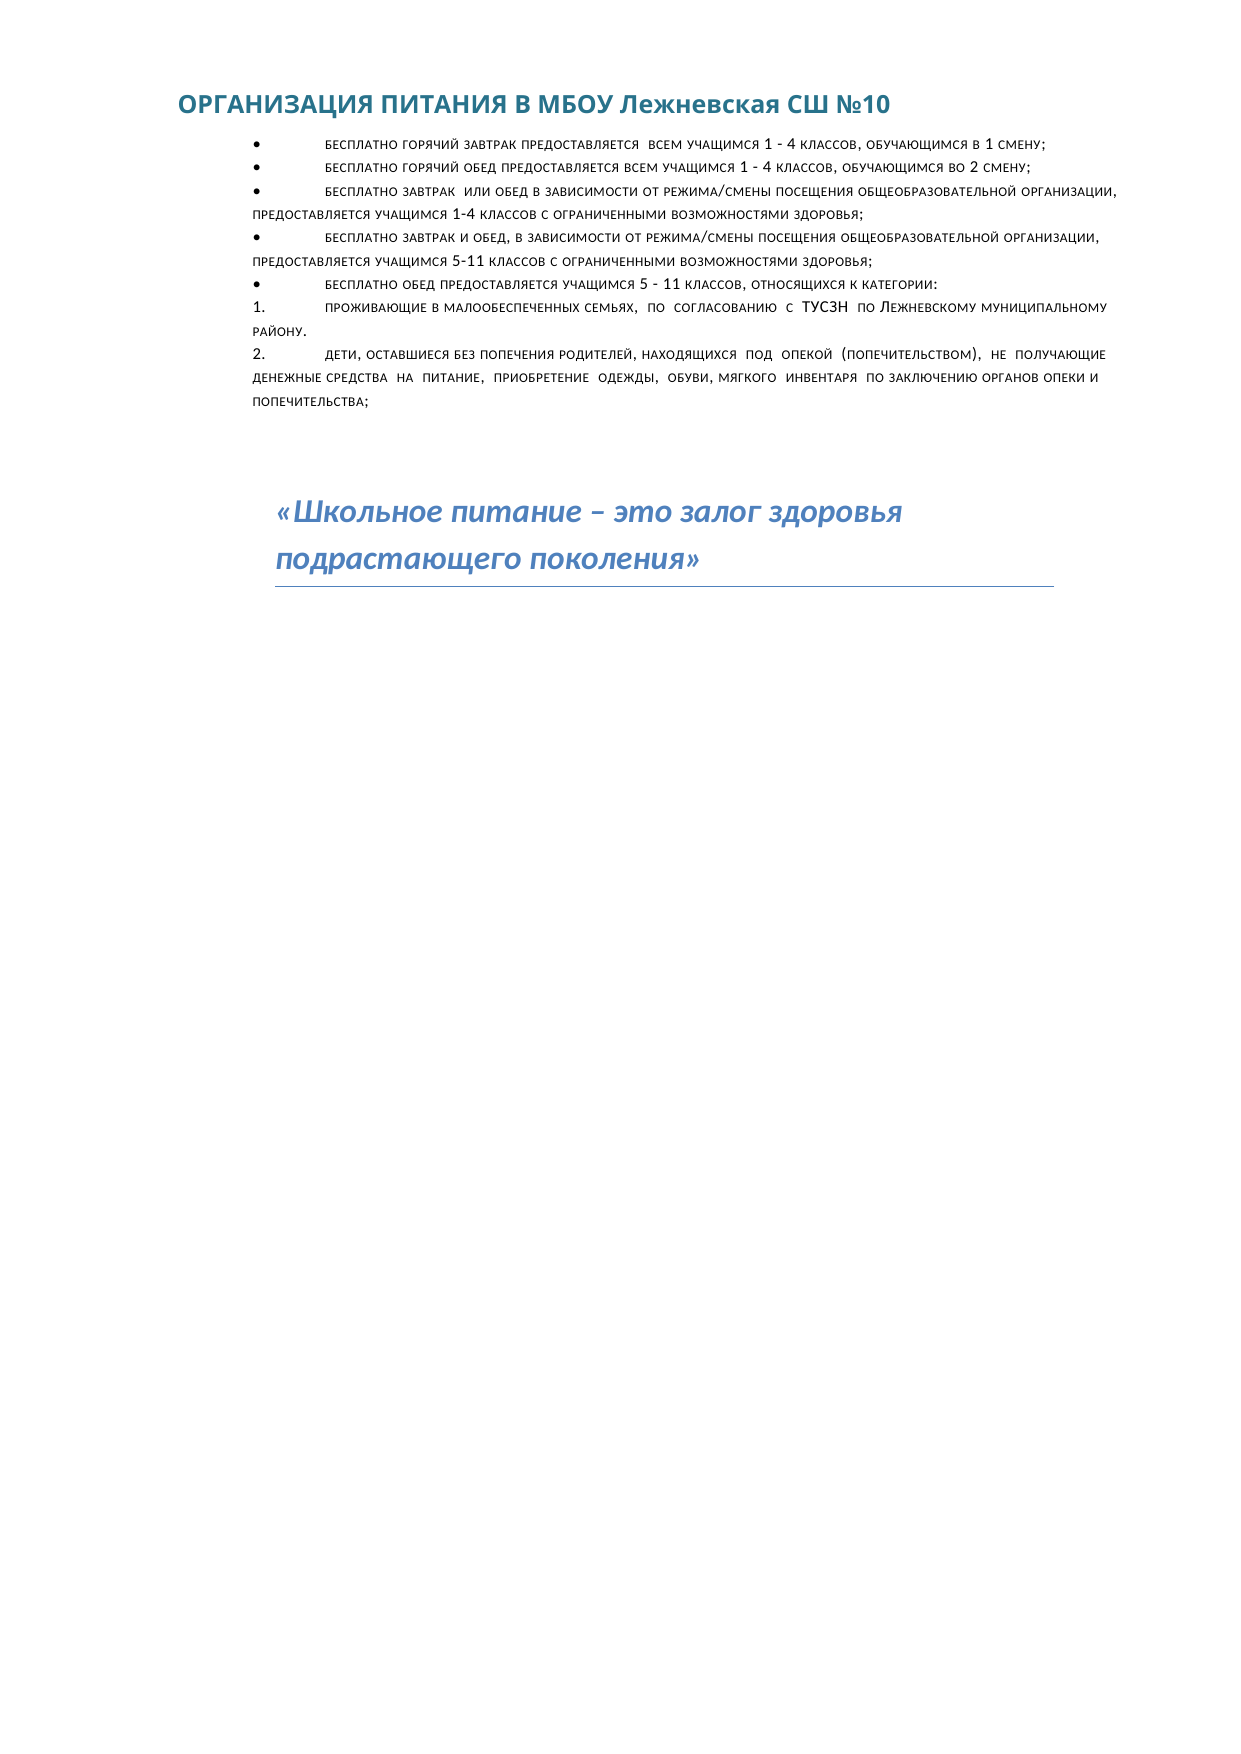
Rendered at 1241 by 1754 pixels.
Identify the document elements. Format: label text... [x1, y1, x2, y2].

list 1. проживающие в малообеспеченных семьях, по согласованию с ТУСЗН по Лежневскому муниципальному району. [252, 297, 1152, 340]
list • бесплатно горячий завтрак предоставляется всем учащимся 1 - 4 классов, обучающимся в 1 смену; [252, 133, 1152, 154]
list 2. дети, оставшиеся без попечения родителей, находящихся под опекой (попечительством), не получающие денежные средства на питание, приобретение одежды, обуви, мягкого инвентаря по заключению органов опеки и попечительства; [252, 343, 1152, 410]
list • бесплатно завтрак или обед в зависимости от режима/смены посещения общеобразовательной организации, предоставляется учащимся 1-4 классов с ограниченными возможностями здоровья; [252, 180, 1152, 224]
text «Школьное питание – это залог здоровья подрастающего поколения» [275, 490, 1054, 586]
list • бесплатно завтрак и обед, в зависимости от режима/смены посещения общеобразовательной организации, предоставляется учащимся 5-11 классов с ограниченными возможностями здоровья; [252, 227, 1152, 270]
list • бесплатно горячий обед предоставляется всем учащимся 1 - 4 классов, обучающимся во 2 смену; [252, 157, 1152, 177]
text ОРГАНИЗАЦИЯ ПИТАНИЯ В МБОУ Лежневская СШ №10 [177, 87, 1152, 121]
list • бесплатно обед предоставляется учащимся 5 - 11 классов, относящихся к категории: [252, 273, 1152, 294]
